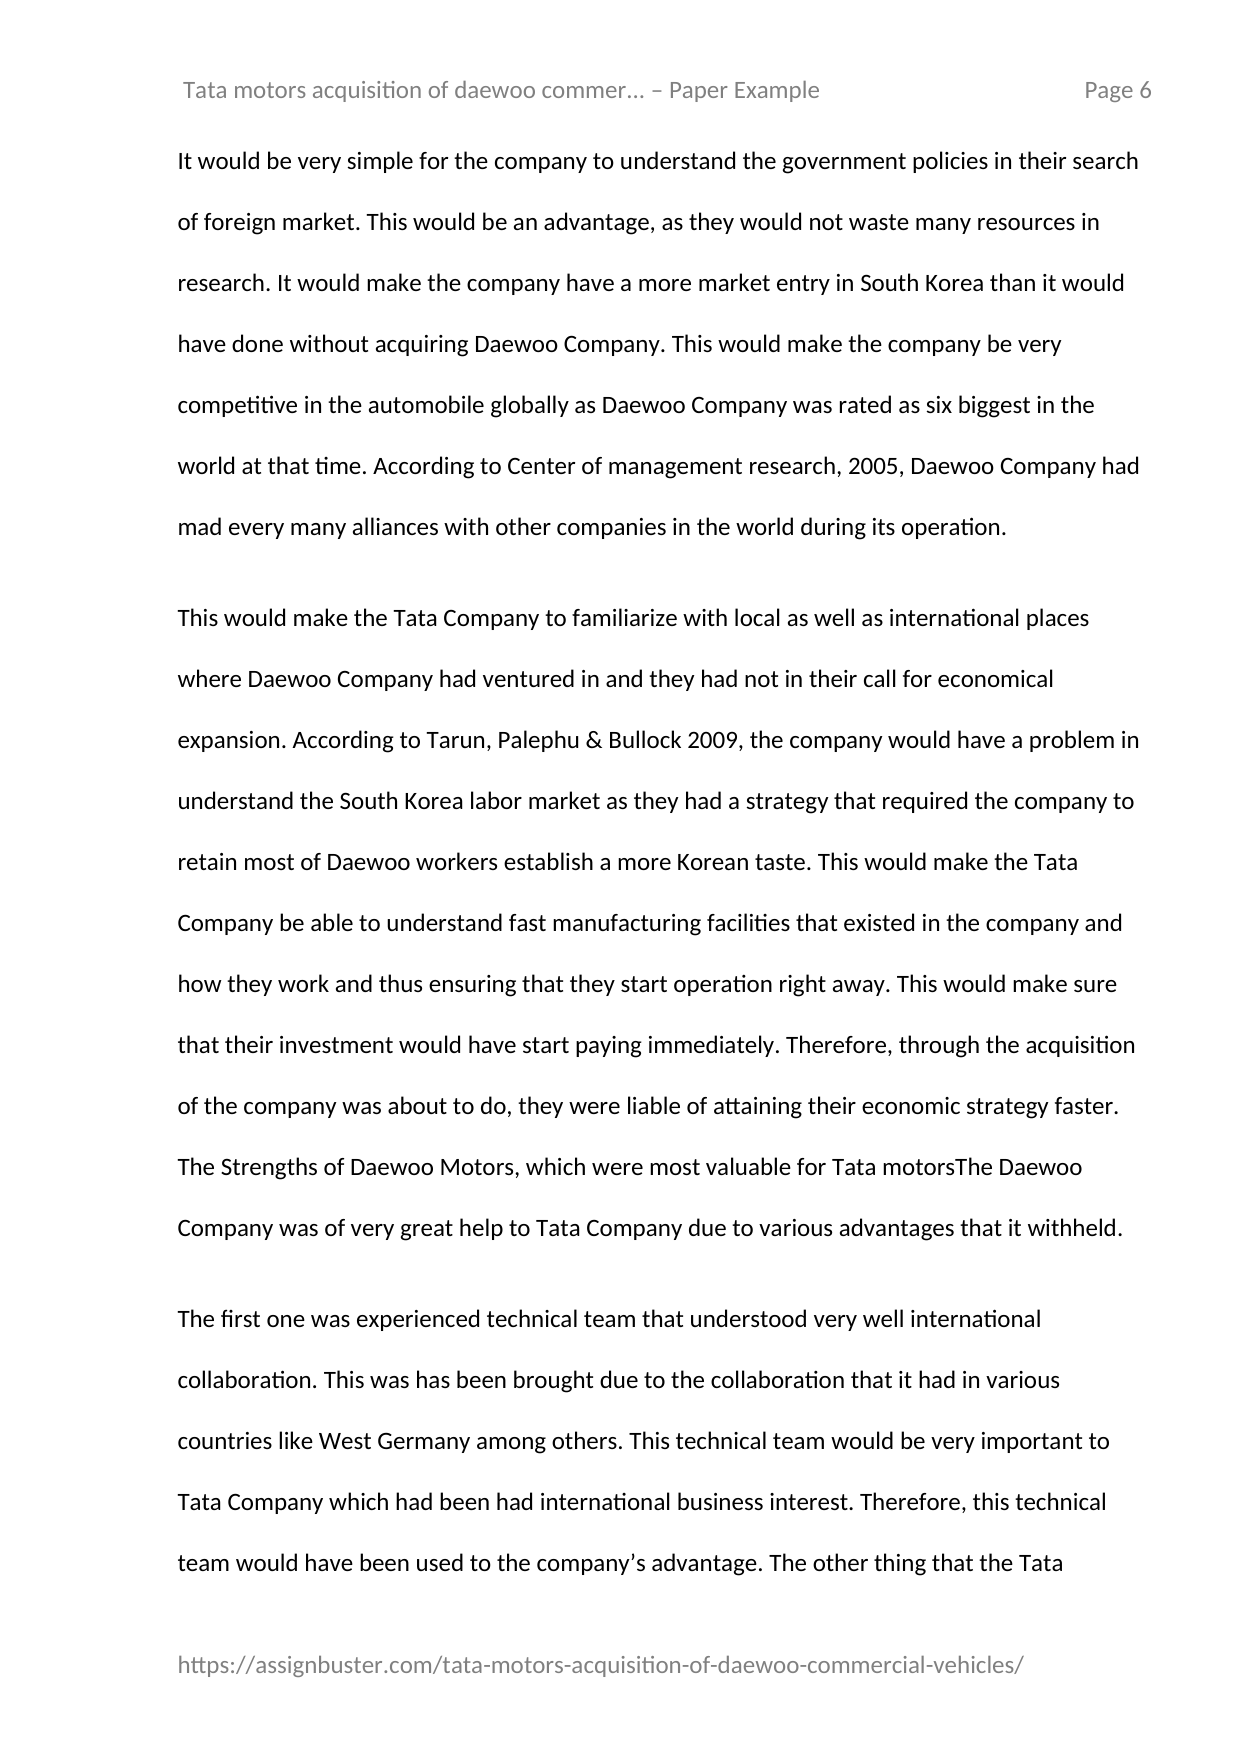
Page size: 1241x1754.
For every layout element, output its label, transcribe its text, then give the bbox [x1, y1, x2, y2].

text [177, 1303, 1152, 1577]
text This would make the Tata Company to familiarize with local as well as international places where Daewoo Company had ventured in and they had not in their call for economical expansion. According to Tarun, Palephu & Bullock 2009, the company would have a problem in understand the South Korea labor market as they had a strategy that required the company to retain most of Daewoo workers establish a more Korean taste. This would make the Tata Company be able to understand fast manufacturing facilities that existed in the company and how they work and thus ensuring that they start operation right away. This would make sure that their investment would have start paying immediately. Therefore, through the acquisition of the company was about to do, they were liable of attaining their economic strategy faster. The Strengths of Daewoo Motors, which were most valuable for Tata motorsThe Daewoo Company was of very great help to Tata Company due to various advantages that it withheld. [177, 602, 1152, 1243]
text It would be very simple for the company to understand the government policies in their search of foreign market. This would be an advantage, as they would not waste many resources in research. It would make the company have a more market entry in South Korea than it would have done without acquiring Daewoo Company. This would make the company be very competitive in the automobile globally as Daewoo Company was rated as six biggest in the world at that time. According to Center of management research, 2005, Daewoo Company had mad every many alliances with other companies in the world during its operation. [177, 145, 1152, 542]
